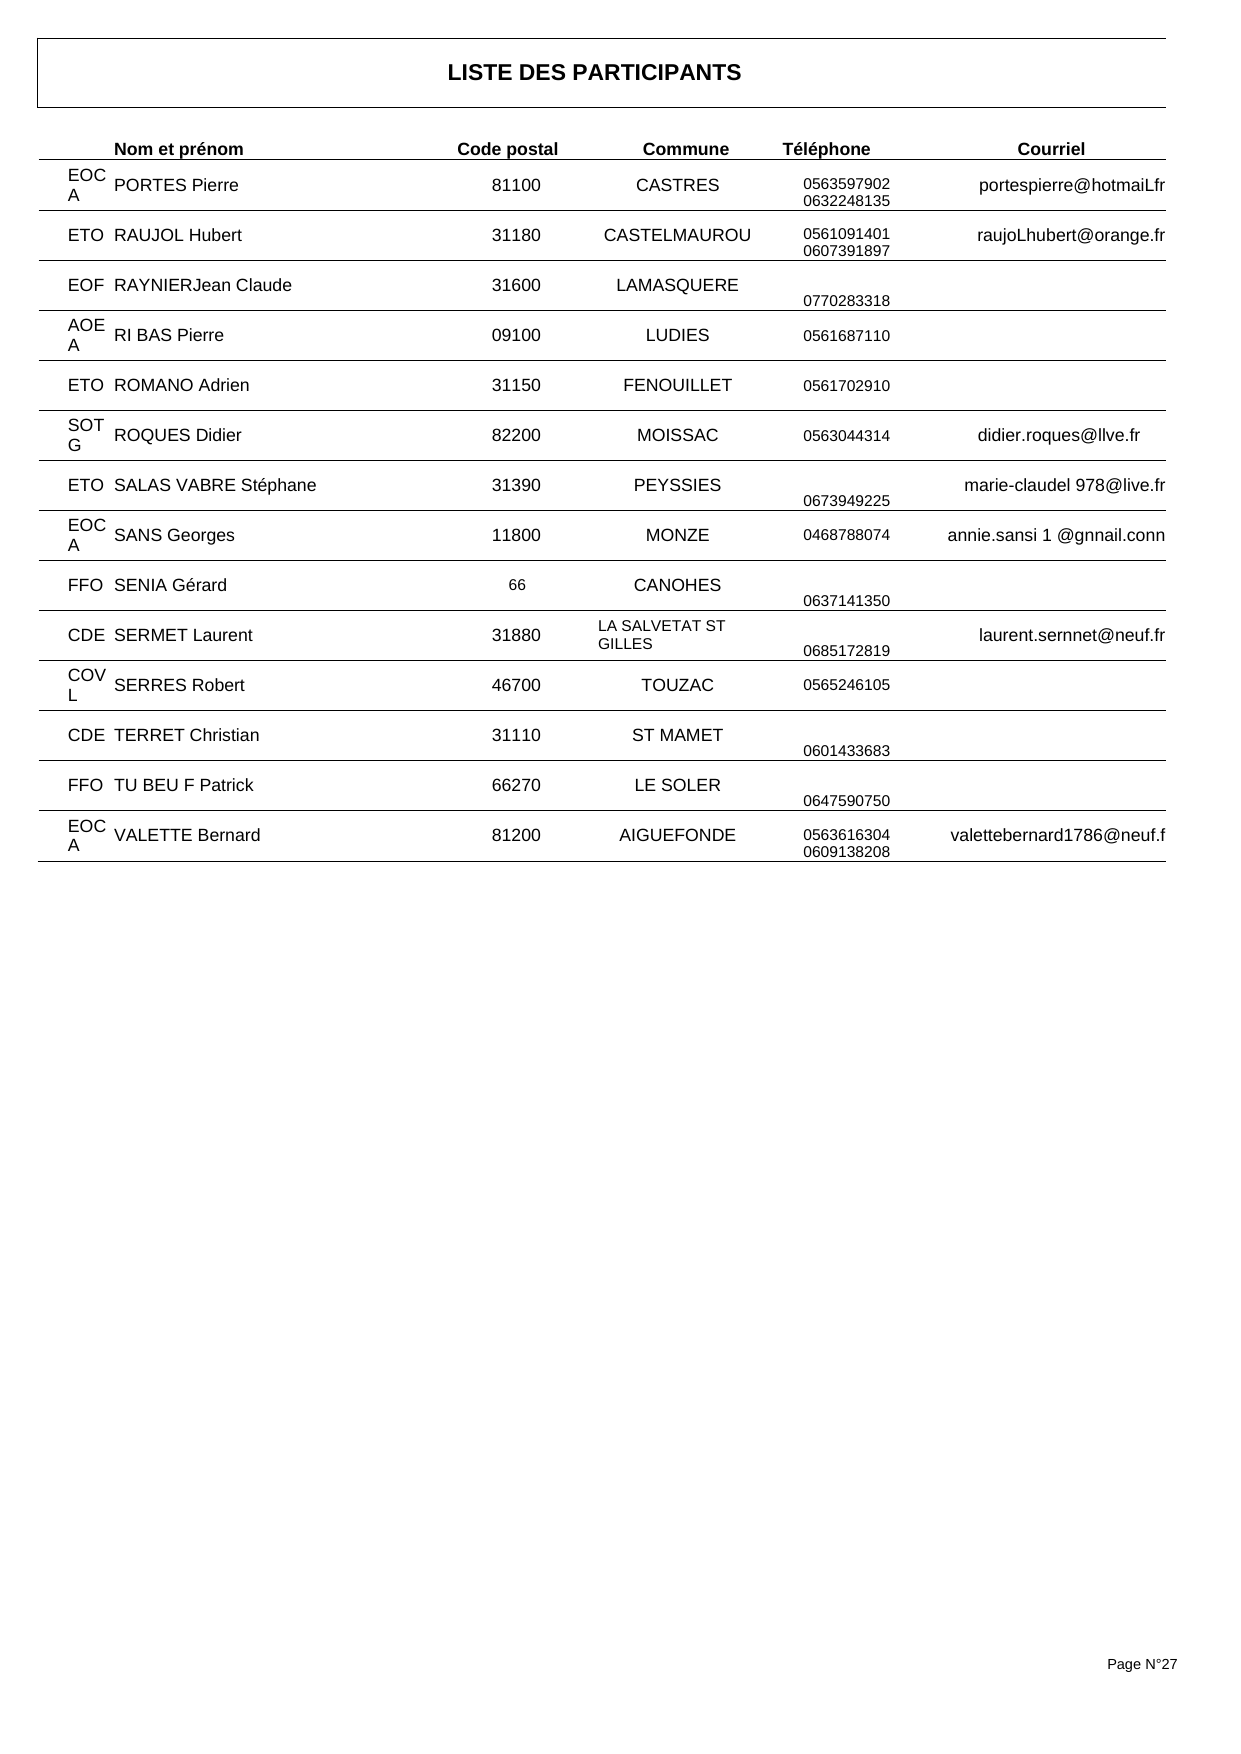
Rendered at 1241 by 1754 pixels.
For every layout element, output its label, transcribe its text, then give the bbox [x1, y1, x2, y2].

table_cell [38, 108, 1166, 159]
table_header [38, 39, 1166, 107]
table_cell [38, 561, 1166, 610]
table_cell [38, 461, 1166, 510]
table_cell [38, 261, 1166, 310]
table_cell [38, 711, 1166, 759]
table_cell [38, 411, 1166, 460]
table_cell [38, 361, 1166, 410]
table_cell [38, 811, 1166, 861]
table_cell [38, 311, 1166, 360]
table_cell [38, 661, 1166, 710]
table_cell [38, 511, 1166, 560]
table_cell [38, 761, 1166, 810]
text Page N°27 [1107, 1656, 1178, 1672]
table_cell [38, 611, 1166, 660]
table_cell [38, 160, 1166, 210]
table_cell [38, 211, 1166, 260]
